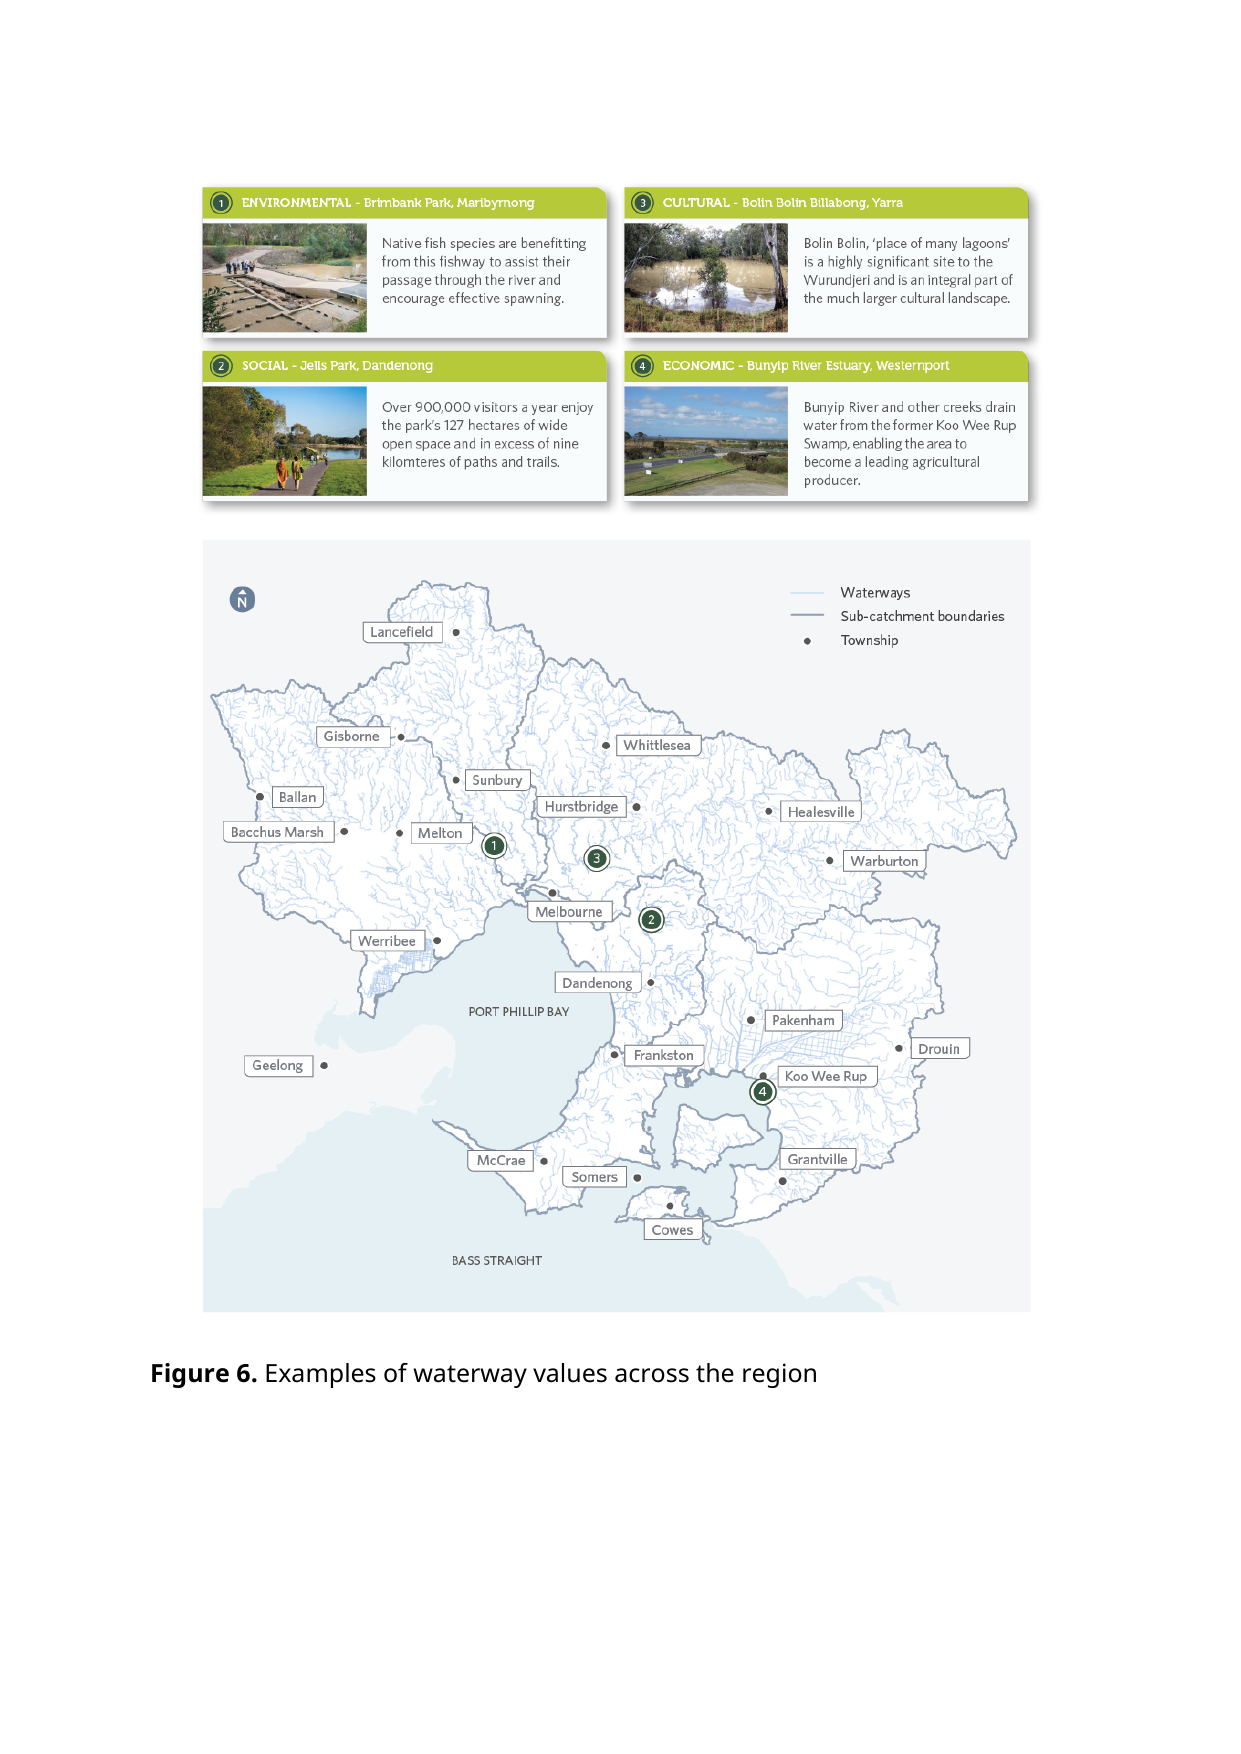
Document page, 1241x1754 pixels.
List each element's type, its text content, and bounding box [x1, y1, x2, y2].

text Figure 6. Examples of waterway values across the region [150, 1356, 1090, 1389]
picture [150, 150, 1091, 1356]
